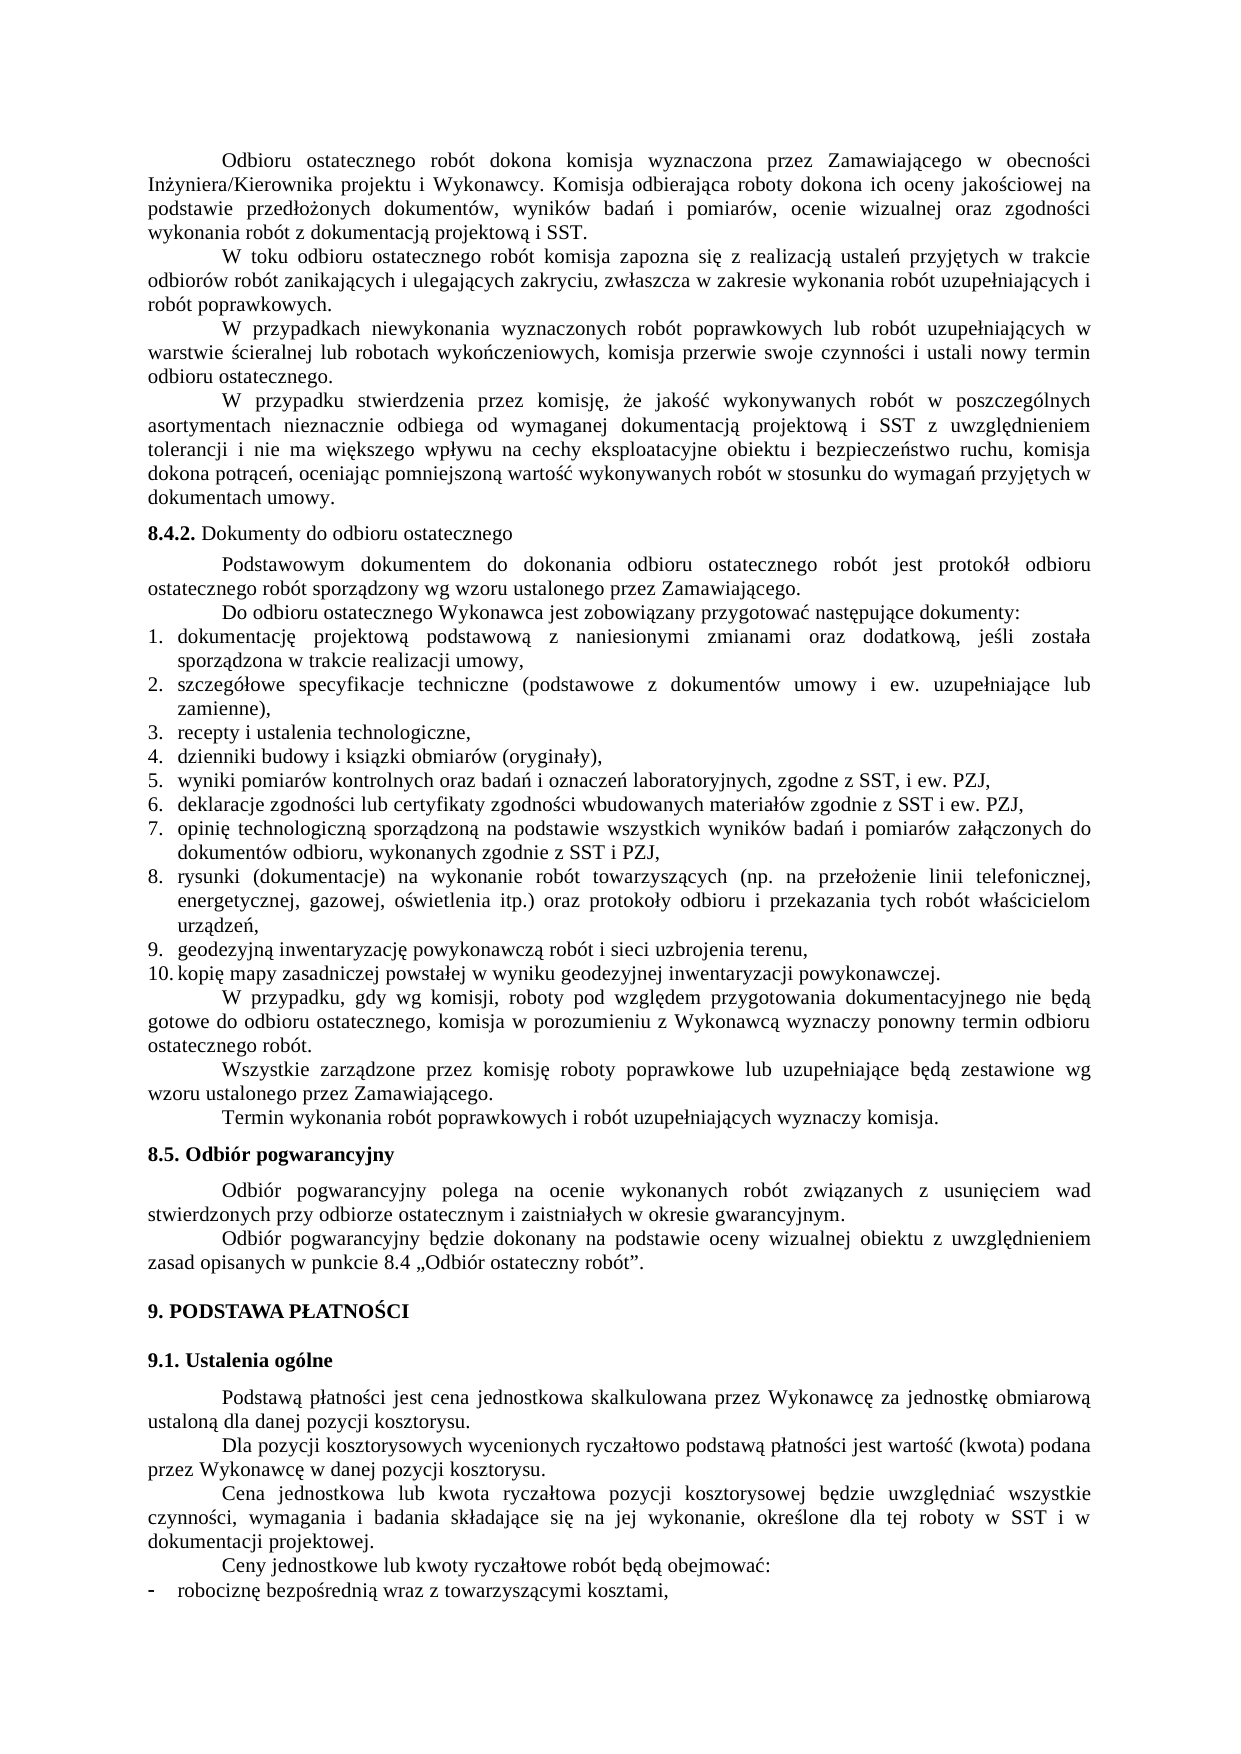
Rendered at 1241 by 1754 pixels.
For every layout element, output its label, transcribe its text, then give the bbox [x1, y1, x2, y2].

list deklaracje zgodności lub certyfikaty zgodności wbudowanych materiałów zgodnie z SST i ew. PZJ, [148, 792, 1092, 816]
text Termin wykonania robót poprawkowych i robót uzupełniających wyznaczy komisja. [148, 1105, 1092, 1129]
list recepty i ustalenia technologiczne, [148, 720, 1092, 744]
text W przypadku stwierdzenia przez komisję, że jakość wykonywanych robót w poszczególnych asortymentach nieznacznie odbiega od wymaganej dokumentacją projektową i SST z uwzględnieniem tolerancji i nie ma większego wpływu na cechy eksploatacyjne obiektu i bezpieczeństwo ruchu, komisja dokona potrąceń, oceniając pomniejszoną wartość wykonywanych robót w stosunku do wymagań przyjętych w dokumentach umowy. [148, 388, 1092, 509]
text Odbiór pogwarancyjny polega na ocenie wykonanych robót związanych z usunięciem wad stwierdzonych przy odbiorze ostatecznym i zaistniałych w okresie gwarancyjnym. [148, 1178, 1092, 1226]
text Podstawowym dokumentem do dokonania odbioru ostatecznego robót jest protokół odbioru ostatecznego robót sporządzony wg wzoru ustalonego przez Zamawiającego. [148, 551, 1092, 599]
text W przypadku, gdy wg komisji, roboty pod względem przygotowania dokumentacyjnego nie będą gotowe do odbioru ostatecznego, komisja w porozumieniu z Wykonawcą wyznaczy ponowny termin odbioru ostatecznego robót. [148, 984, 1092, 1057]
list dzienniki budowy i ksiązki obmiarów (oryginały), [148, 744, 1092, 768]
list dokumentację projektową podstawową z naniesionymi zmianami oraz dodatkową, jeśli została sporządzona w trakcie realizacji umowy, [148, 624, 1092, 672]
list rysunki (dokumentacje) na wykonanie robót towarzyszących (np. na przełożenie linii telefonicznej, energetycznej, gazowej, oświetlenia itp.) oraz protokoły odbioru i przekazania tych robót właścicielom urządzeń, [148, 864, 1092, 936]
subtitle 8.4.2. Dokumenty do odbioru ostatecznego [148, 521, 1092, 545]
list robociznę bezpośrednią wraz z towarzyszącymi kosztami, [148, 1577, 1092, 1601]
text Do odbioru ostatecznego Wykonawca jest zobowiązany przygotować następujące dokumenty: [148, 599, 1092, 624]
list wyniki pomiarów kontrolnych oraz badań i oznaczeń laboratoryjnych, zgodne z SST, i ew. PZJ, [148, 768, 1092, 792]
text W toku odbioru ostatecznego robót komisja zapozna się z realizacją ustaleń przyjętych w trakcie odbiorów robót zanikających i ulegających zakryciu, zwłaszcza w zakresie wykonania robót uzupełniających i robót poprawkowych. [148, 244, 1092, 316]
text Dla pozycji kosztorysowych wycenionych ryczałtowo podstawą płatności jest wartość (kwota) podana przez Wykonawcę w danej pozycji kosztorysu. [148, 1433, 1092, 1481]
list szczegółowe specyfikacje techniczne (podstawowe z dokumentów umowy i ew. uzupełniające lub zamienne), [148, 672, 1092, 720]
list kopię mapy zasadniczej powstałej w wyniku geodezyjnej inwentaryzacji powykonawczej. [148, 961, 1092, 984]
list opinię technologiczną sporządzoną na podstawie wszystkich wyników badań i pomiarów załączonych do dokumentów odbioru, wykonanych zgodnie z SST i PZJ, [148, 816, 1092, 864]
subtitle 9. podstawa płatności [148, 1299, 1092, 1323]
subtitle 8.5. Odbiór pogwarancyjny [148, 1141, 1092, 1166]
text Ceny jednostkowe lub kwoty ryczałtowe robót będą obejmować: [148, 1553, 1092, 1577]
text W przypadkach niewykonania wyznaczonych robót poprawkowych lub robót uzupełniających w warstwie ścieralnej lub robotach wykończeniowych, komisja przerwie swoje czynności i ustali nowy termin odbioru ostatecznego. [148, 316, 1092, 388]
text Odbioru ostatecznego robót dokona komisja wyznaczona przez Zamawiającego w obecności Inżyniera/Kierownika projektu i Wykonawcy. Komisja odbierająca roboty dokona ich oceny jakościowej na podstawie przedłożonych dokumentów, wyników badań i pomiarów, ocenie wizualnej oraz zgodności wykonania robót z dokumentacją projektową i SST. [148, 148, 1092, 244]
text Podstawą płatności jest cena jednostkowa skalkulowana przez Wykonawcę za jednostkę obmiarową ustaloną dla danej pozycji kosztorysu. [148, 1385, 1092, 1433]
subtitle 9.1. Ustalenia ogólne [148, 1348, 1092, 1372]
text Wszystkie zarządzone przez komisję roboty poprawkowe lub uzupełniające będą zestawione wg wzoru ustalonego przez Zamawiającego. [148, 1057, 1092, 1105]
text Odbiór pogwarancyjny będzie dokonany na podstawie oceny wizualnej obiektu z uwzględnieniem zasad opisanych w punkcie 8.4 „Odbiór ostateczny robót”. [148, 1226, 1092, 1274]
text Cena jednostkowa lub kwota ryczałtowa pozycji kosztorysowej będzie uwzględniać wszystkie czynności, wymagania i badania składające się na jej wykonanie, określone dla tej roboty w SST i w dokumentacji projektowej. [148, 1481, 1092, 1553]
list geodezyjną inwentaryzację powykonawczą robót i sieci uzbrojenia terenu, [148, 936, 1092, 961]
